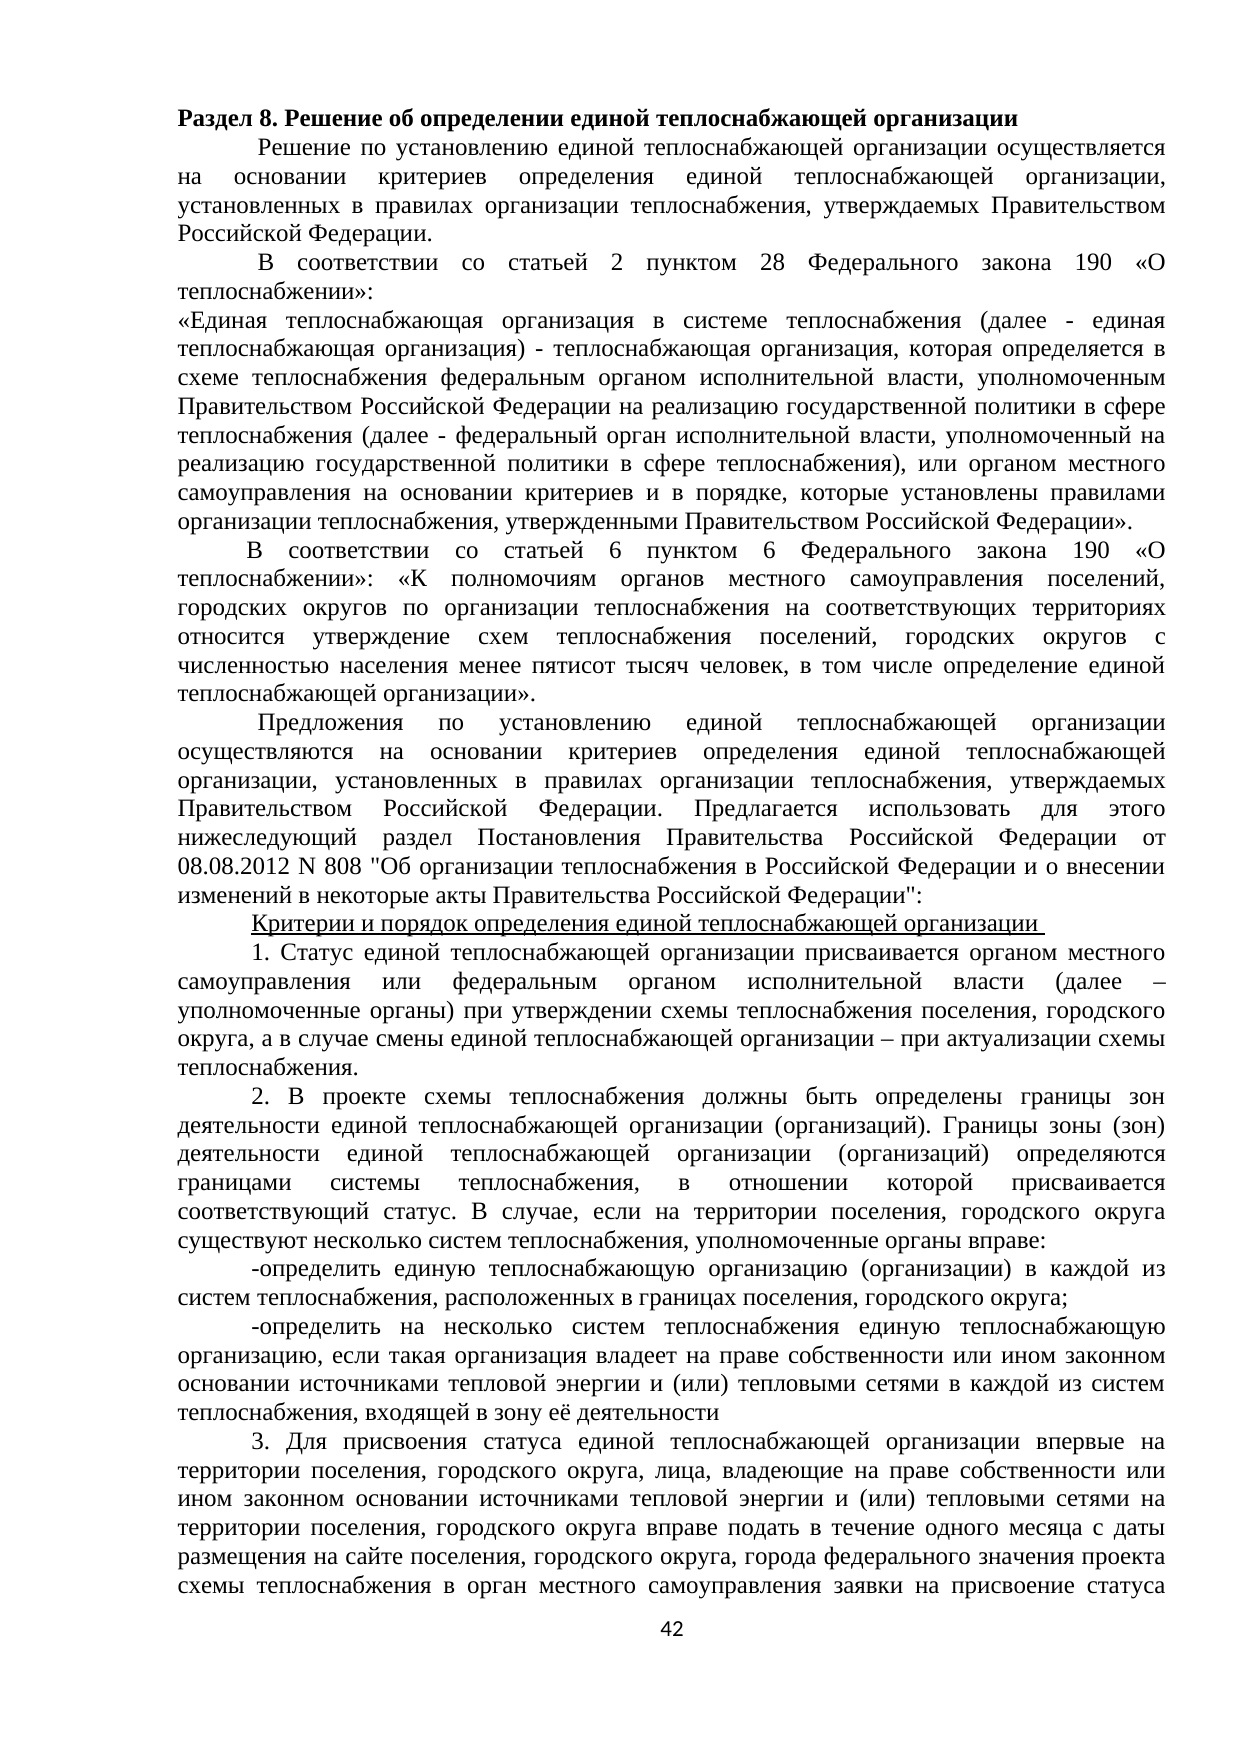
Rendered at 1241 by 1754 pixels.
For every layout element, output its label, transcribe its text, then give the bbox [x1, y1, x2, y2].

text В соответствии со статьей 6 пунктом 6 Федерального закона 190 «О теплоснабжении»: «К полномочиям органов местного самоуправления поселений, городских округов по организации теплоснабжения на соответствующих территориях относится утверждение схем теплоснабжения поселений, городских округов с численностью населения менее пятисот тысяч человек, в том числе определение единой теплоснабжающей организации». [177, 535, 1166, 707]
text Раздел 8. Решение об определении единой теплоснабжающей организации [177, 103, 1166, 132]
text Решение по установлению единой теплоснабжающей организации осуществляется на основании критериев определения единой теплоснабжающей организации, установленных в правилах организации теплоснабжения, утверждаемых Правительством Российской Федерации. [177, 132, 1166, 247]
text -определить единую теплоснабжающую организацию (организации) в каждой из систем теплоснабжения, расположенных в границах поселения, городского округа; [177, 1253, 1166, 1311]
text Предложения по установлению единой теплоснабжающей организации осуществляются на основании критериев определения единой теплоснабжающей организации, установленных в правилах организации теплоснабжения, утверждаемых Правительством Российской Федерации. Предлагается использовать для этого нижеследующий раздел Постановления Правительства Российской Федерации от 08.08.2012 N 808 "Об организации теплоснабжения в Российской Федерации и о внесении изменений в некоторые акты Правительства Российской Федерации": [177, 707, 1166, 908]
text 2. В проекте схемы теплоснабжения должны быть определены границы зон деятельности единой теплоснабжающей организации (организаций). Границы зоны (зон) деятельности единой теплоснабжающей организации (организаций) определяются границами системы теплоснабжения, в отношении которой присваивается соответствующий статус. В случае, если на территории поселения, городского округа существуют несколько систем теплоснабжения, уполномоченные органы вправе: [177, 1081, 1166, 1253]
text Критерии и порядок определения единой теплоснабжающей организации [177, 908, 1166, 937]
text -определить на несколько систем теплоснабжения единую теплоснабжающую организацию, если такая организация владеет на праве собственности или ином законном основании источниками тепловой энергии и (или) тепловыми сетями в каждой из систем теплоснабжения, входящей в зону её деятельности [177, 1311, 1166, 1426]
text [177, 1426, 1166, 1598]
text 1. Статус единой теплоснабжающей организации присваивается органом местного самоуправления или федеральным органом исполнительной власти (далее – уполномоченные органы) при утверждении схемы теплоснабжения поселения, городского округа, а в случае смены единой теплоснабжающей организации – при актуализации схемы теплоснабжения. [177, 937, 1166, 1081]
text «Единая теплоснабжающая организация в системе теплоснабжения (далее - единая теплоснабжающая организация) - теплоснабжающая организация, которая определяется в схеме теплоснабжения федеральным органом исполнительной власти, уполномоченным Правительством Российской Федерации на реализацию государственной политики в сфере теплоснабжения (далее - федеральный орган исполнительной власти, уполномоченный на реализацию государственной политики в сфере теплоснабжения), или органом местного самоуправления на основании критериев и в порядке, которые установлены правилами организации теплоснабжения, утвержденными Правительством Российской Федерации». [177, 305, 1166, 535]
text В соответствии со статьей 2 пунктом 28 Федерального закона 190 «О теплоснабжении»: [177, 247, 1166, 305]
